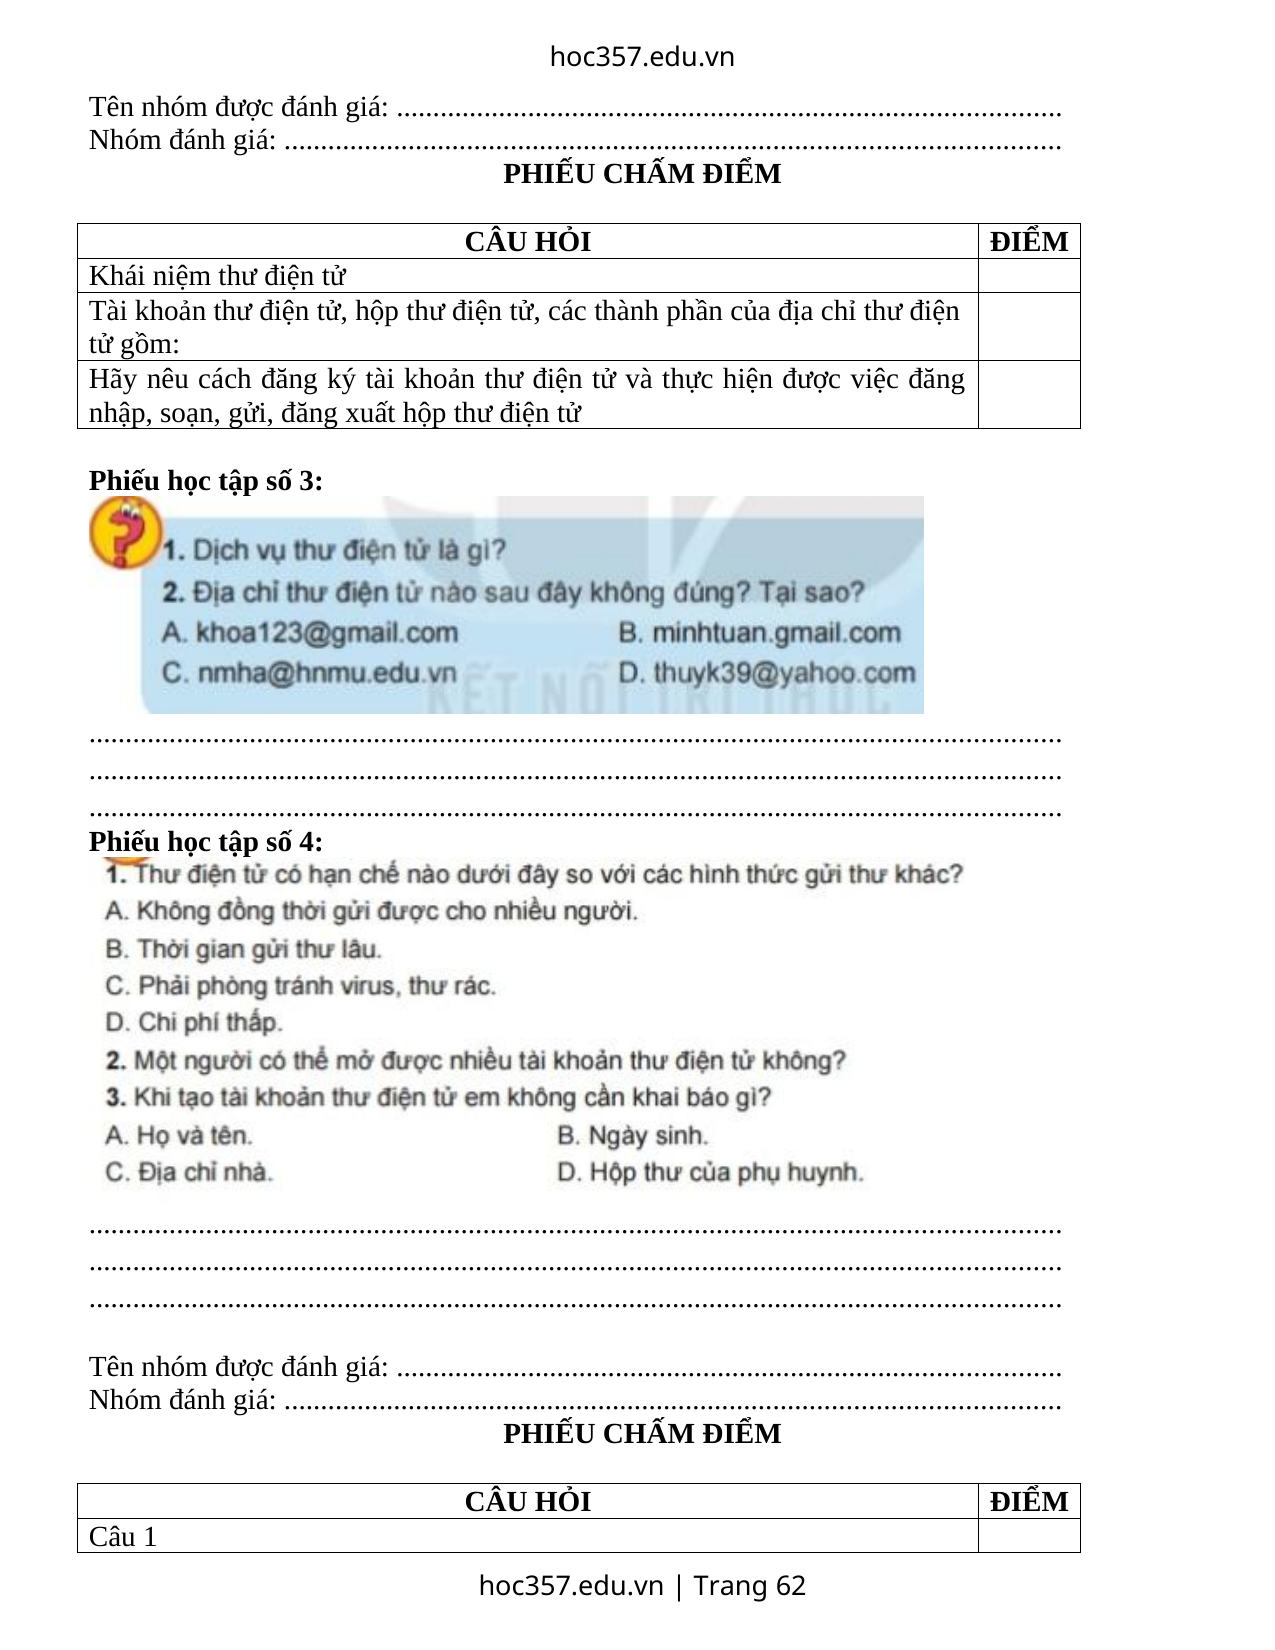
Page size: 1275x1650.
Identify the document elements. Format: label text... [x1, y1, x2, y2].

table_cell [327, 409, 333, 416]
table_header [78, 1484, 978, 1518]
picture [88, 496, 924, 714]
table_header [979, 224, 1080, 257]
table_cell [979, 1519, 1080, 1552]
text Tên nhóm được đánh giá: [89, 1349, 1196, 1382]
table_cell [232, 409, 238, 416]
text Nhóm đánh giá: [89, 1382, 1196, 1416]
text Tên nhóm được đánh giá: [89, 89, 1196, 122]
picture [88, 857, 978, 1205]
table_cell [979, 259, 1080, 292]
text PHIẾU CHẤM ĐIỂM [89, 1416, 1196, 1449]
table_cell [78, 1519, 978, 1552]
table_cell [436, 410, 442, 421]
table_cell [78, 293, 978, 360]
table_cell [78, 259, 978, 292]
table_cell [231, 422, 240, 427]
text Phiếu học tập số 4: [89, 824, 1196, 858]
text Phiếu học tập số 3: [89, 463, 1196, 496]
text Nhóm đánh giá: [89, 122, 1196, 156]
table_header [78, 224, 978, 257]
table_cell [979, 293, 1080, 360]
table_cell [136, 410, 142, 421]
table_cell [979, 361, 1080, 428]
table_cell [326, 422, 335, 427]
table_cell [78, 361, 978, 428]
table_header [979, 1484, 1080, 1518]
text PHIẾU CHẤM ĐIỂM [89, 156, 1196, 189]
